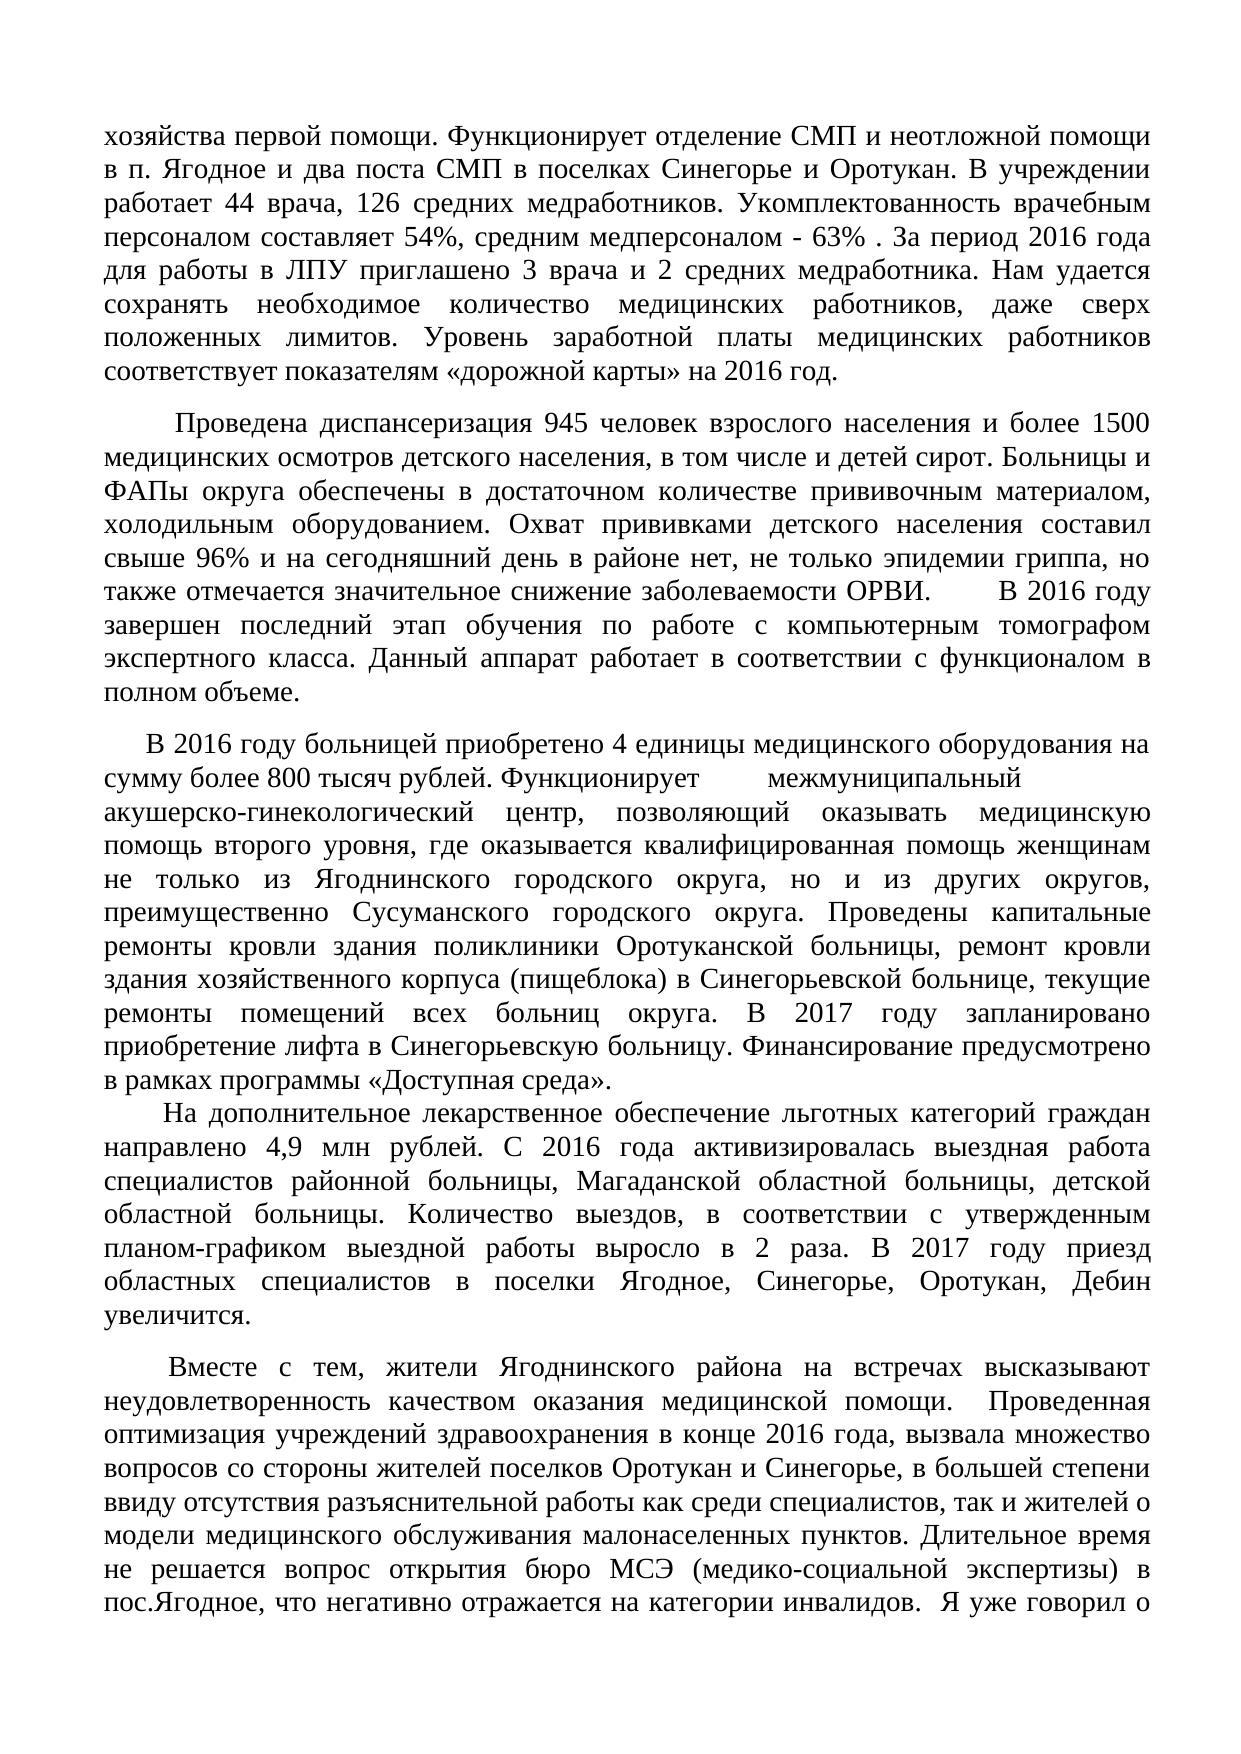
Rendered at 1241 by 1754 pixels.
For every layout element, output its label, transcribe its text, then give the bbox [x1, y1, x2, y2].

text Проведена диспансеризация 945 человек взрослого населения и более 1500 медицинских осмотров детского населения, в том числе и детей сирот. Больницы и ФАПы округа обеспечены в достаточном количестве прививочным материалом, холодильным оборудованием. Охват прививками детского населения составил свыше 96% и на сегодняшний день в районе нет, не только эпидемии гриппа, но также отмечается значительное снижение заболеваемости ОРВИ. В 2016 году завершен последний этап обучения по работе с компьютерным томографом экспертного класса. Данный аппарат работает в соответствии с функционалом в полном объеме. [103, 406, 1152, 707]
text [103, 1349, 1152, 1618]
text На дополнительное лекарственное обеспечение льготных категорий граждан направлено 4,9 млн рублей. С 2016 года активизировалась выездная работа специалистов районной больницы, Магаданской областной больницы, детской областной больницы. Количество выездов, в соответствии с утвержденным планом-графиком выездной работы выросло в 2 раза. В 2017 году приезд областных специалистов в поселки Ягодное, Синегорье, Оротукан, Дебин увеличится. [103, 1096, 1152, 1330]
text В 2016 году больницей приобретено 4 единицы медицинского оборудования на сумму более 800 тысяч рублей. Функционирует межмуниципальный акушерско-гинекологический центр, позволяющий оказывать медицинскую помощь второго уровня, где оказывается квалифицированная помощь женщинам не только из Ягоднинского городского округа, но и из других округов, преимущественно Сусуманского городского округа. Проведены капитальные ремонты кровли здания поликлиники Оротуканской больницы, ремонт кровли здания хозяйственного корпуса (пищеблока) в Синегорьевской больнице, текущие ремонты помещений всех больниц округа. В 2017 году запланировано приобретение лифта в Синегорьевскую больницу. Финансирование предусмотрено в рамках программы «Доступная среда». [103, 727, 1152, 1096]
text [103, 118, 1152, 386]
